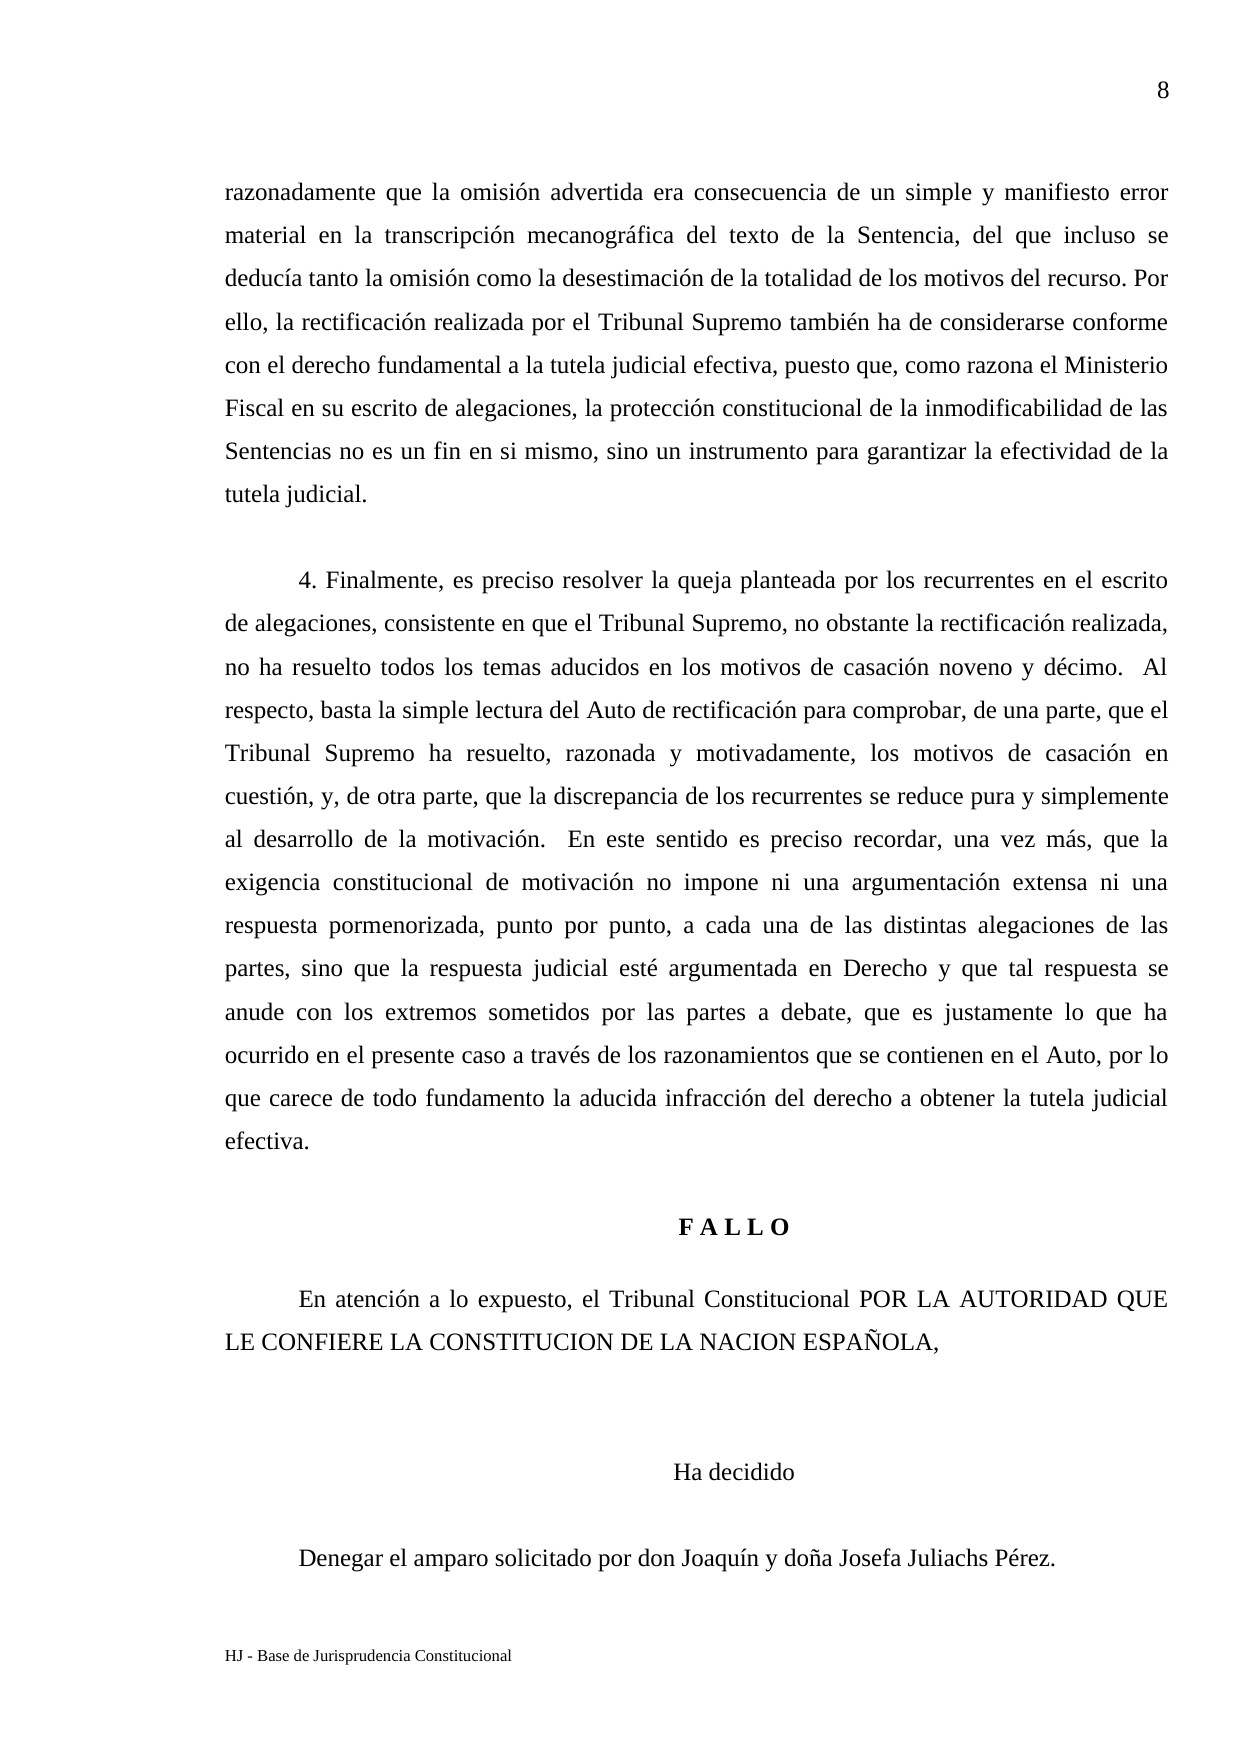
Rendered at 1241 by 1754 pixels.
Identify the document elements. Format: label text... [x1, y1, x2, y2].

text 4. Finalmente, es preciso resolver la queja planteada por los recurrentes en el escrito de alegaciones, consistente en que el Tribunal Supremo, no obstante la rectificación realizada, no ha resuelto todos los temas aducidos en los motivos de casación noveno y décimo. Al respecto, basta la simple lectura del Auto de rectificación para comprobar, de una parte, que el Tribunal Supremo ha resuelto, razonada y motivadamente, los motivos de casación en cuestión, y, de otra parte, que la discrepancia de los recurrentes se reduce pura y simplemente al desarrollo de la motivación. En este sentido es preciso recordar, una vez más, que la exigencia constitucional de motivación no impone ni una argumentación extensa ni una respuesta pormenorizada, punto por punto, a cada una de las distintas alegaciones de las partes, sino que la respuesta judicial esté argumentada en Derecho y que tal respuesta se anude con los extremos sometidos por las partes a debate, que es justamente lo que ha ocurrido en el presente caso a través de los razonamientos que se contienen en el Auto, por lo que carece de todo fundamento la aducida infracción del derecho a obtener la tutela judicial efectiva. [224, 565, 1169, 1155]
text Denegar el amparo solicitado por don Joaquín y doña Josefa Juliachs Pérez. [224, 1543, 1169, 1572]
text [224, 177, 1169, 508]
subtitle F A L L O [224, 1212, 1169, 1241]
text En atención a lo expuesto, el Tribunal Constitucional POR LA AUTORIDAD QUE LE CONFIERE LA CONSTITUCION DE LA NACION ESPAÑOLA, [224, 1284, 1169, 1356]
text Ha decidido [224, 1457, 1169, 1485]
